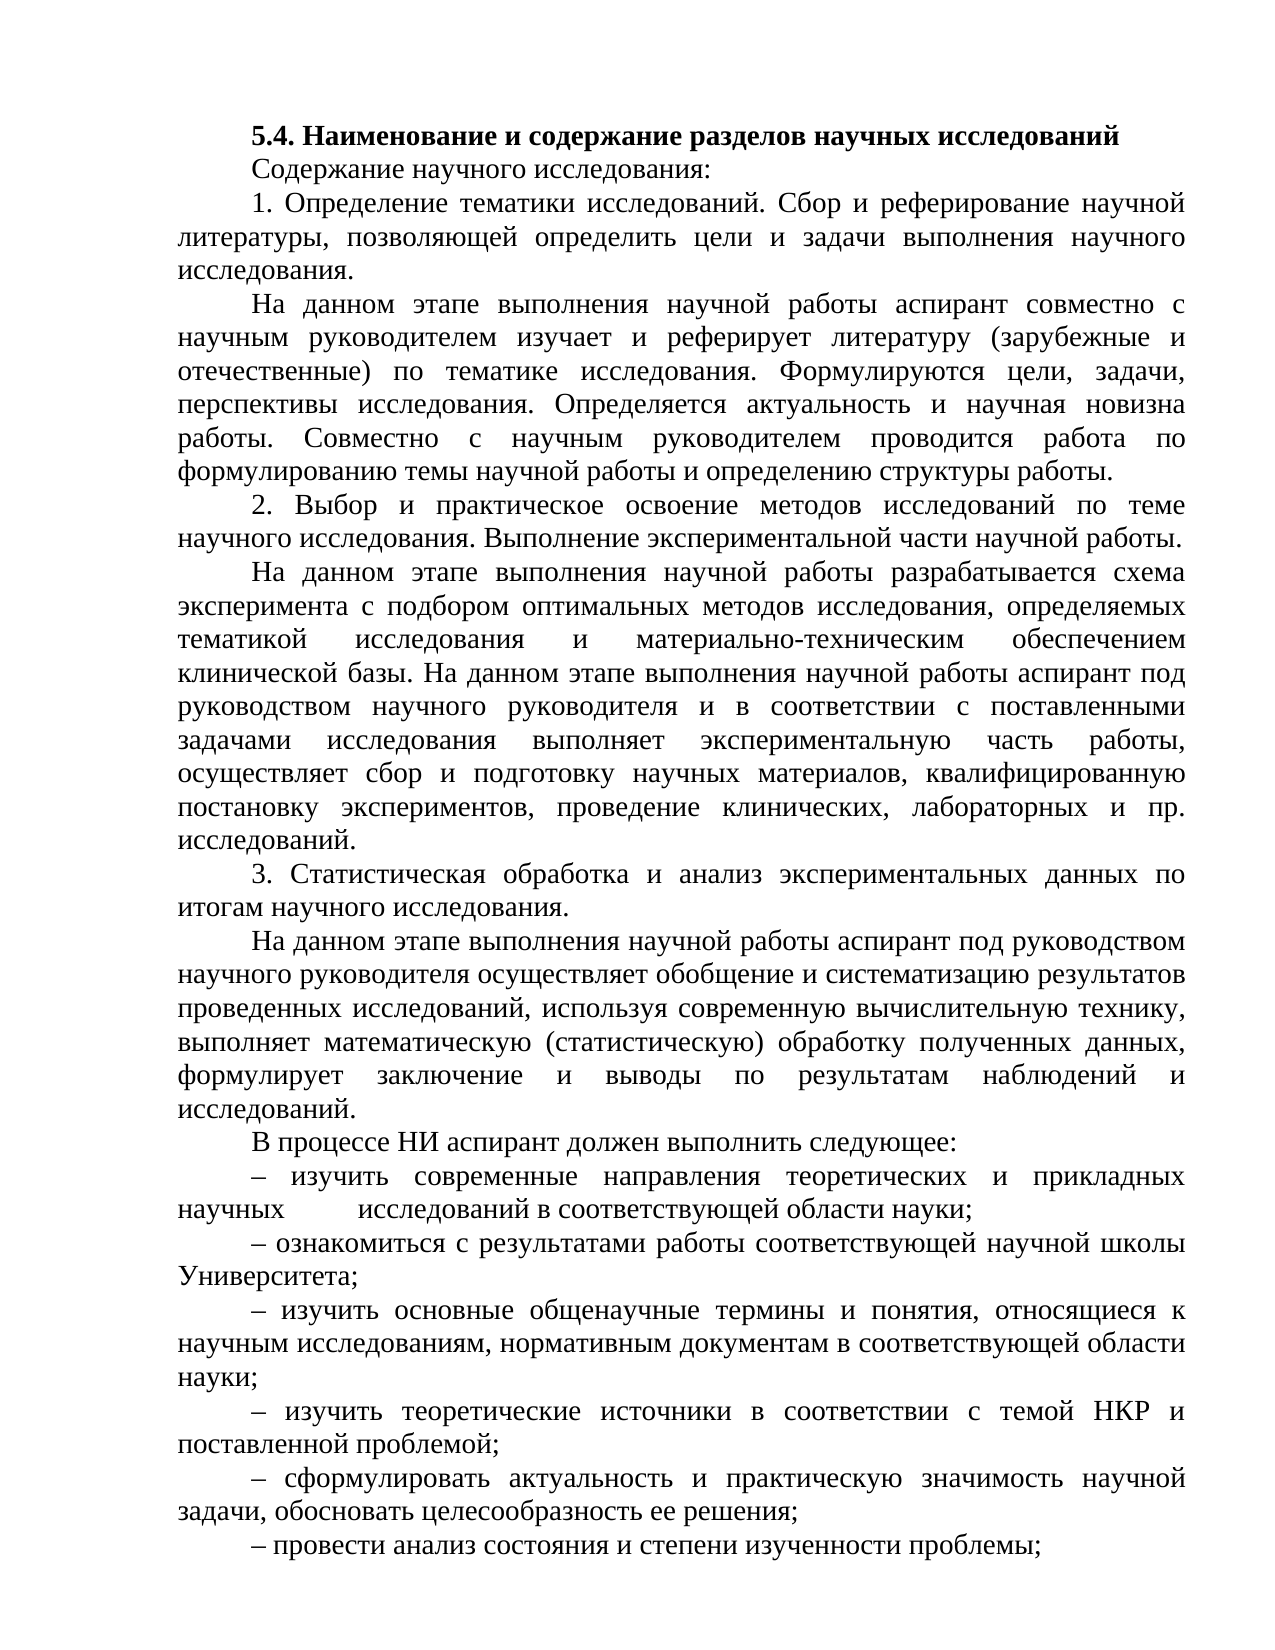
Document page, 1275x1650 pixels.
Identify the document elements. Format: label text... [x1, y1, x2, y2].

text На данном этапе выполнения научной работы аспирант совместно с научным руководителем изучает и реферирует литературу (зарубежные и отечественные) по тематике исследования. Формулируются цели, задачи, перспективы исследования. Определяется актуальность и научная новизна работы. Совместно с научным руководителем проводится работа по формулированию темы научной работы и определению структуры работы. [177, 286, 1186, 487]
text Содержание научного исследования: [177, 152, 1186, 185]
text – изучить основные общенаучные термины и понятия, относящиеся к научным исследованиям, нормативным документам в соответствующей области науки; [177, 1292, 1186, 1393]
text 5.4. Наименование и содержание разделов научных исследований [177, 118, 1186, 152]
text В процессе НИ аспирант должен выполнить следующее: [177, 1124, 1186, 1158]
text – сформулировать актуальность и практическую значимость научной задачи, обосновать целесообразность ее решения; [177, 1460, 1186, 1527]
text – изучить теоретические источники в соответствии с темой НКР и поставленной проблемой; [177, 1393, 1186, 1460]
text 1. Определение тематики исследований. Сбор и реферирование научной литературы, позволяющей определить цели и задачи выполнения научного исследования. [177, 185, 1186, 286]
text На данном этапе выполнения научной работы аспирант под руководством научного руководителя осуществляет обобщение и систематизацию результатов проведенных исследований, используя современную вычислительную технику, выполняет математическую (статистическую) обработку полученных данных, формулирует заключение и выводы по результатам наблюдений и исследований. [177, 923, 1186, 1124]
text – ознакомиться с результатами работы соответствующей научной школы Университета; [177, 1225, 1186, 1292]
text – изучить современные направления теоретических и прикладных научных исследований в соответствующей области науки; [177, 1158, 1186, 1225]
text – провести анализ состояния и степени изученности проблемы; [177, 1527, 1186, 1560]
text 2. Выбор и практическое освоение методов исследований по теме научного исследования. Выполнение экспериментальной части научной работы. [177, 487, 1186, 554]
text На данном этапе выполнения научной работы разрабатывается схема эксперимента с подбором оптимальных методов исследования, определяемых тематикой исследования и материально-техническим обеспечением клинической базы. На данном этапе выполнения научной работы аспирант под руководством научного руководителя и в соответствии с поставленными задачами исследования выполняет экспериментальную часть работы, осуществляет сбор и подготовку научных материалов, квалифицированную постановку экспериментов, проведение клинических, лабораторных и пр. исследований. [177, 554, 1186, 856]
text 3. Статистическая обработка и анализ экспериментальных данных по итогам научного исследования. [177, 856, 1186, 923]
